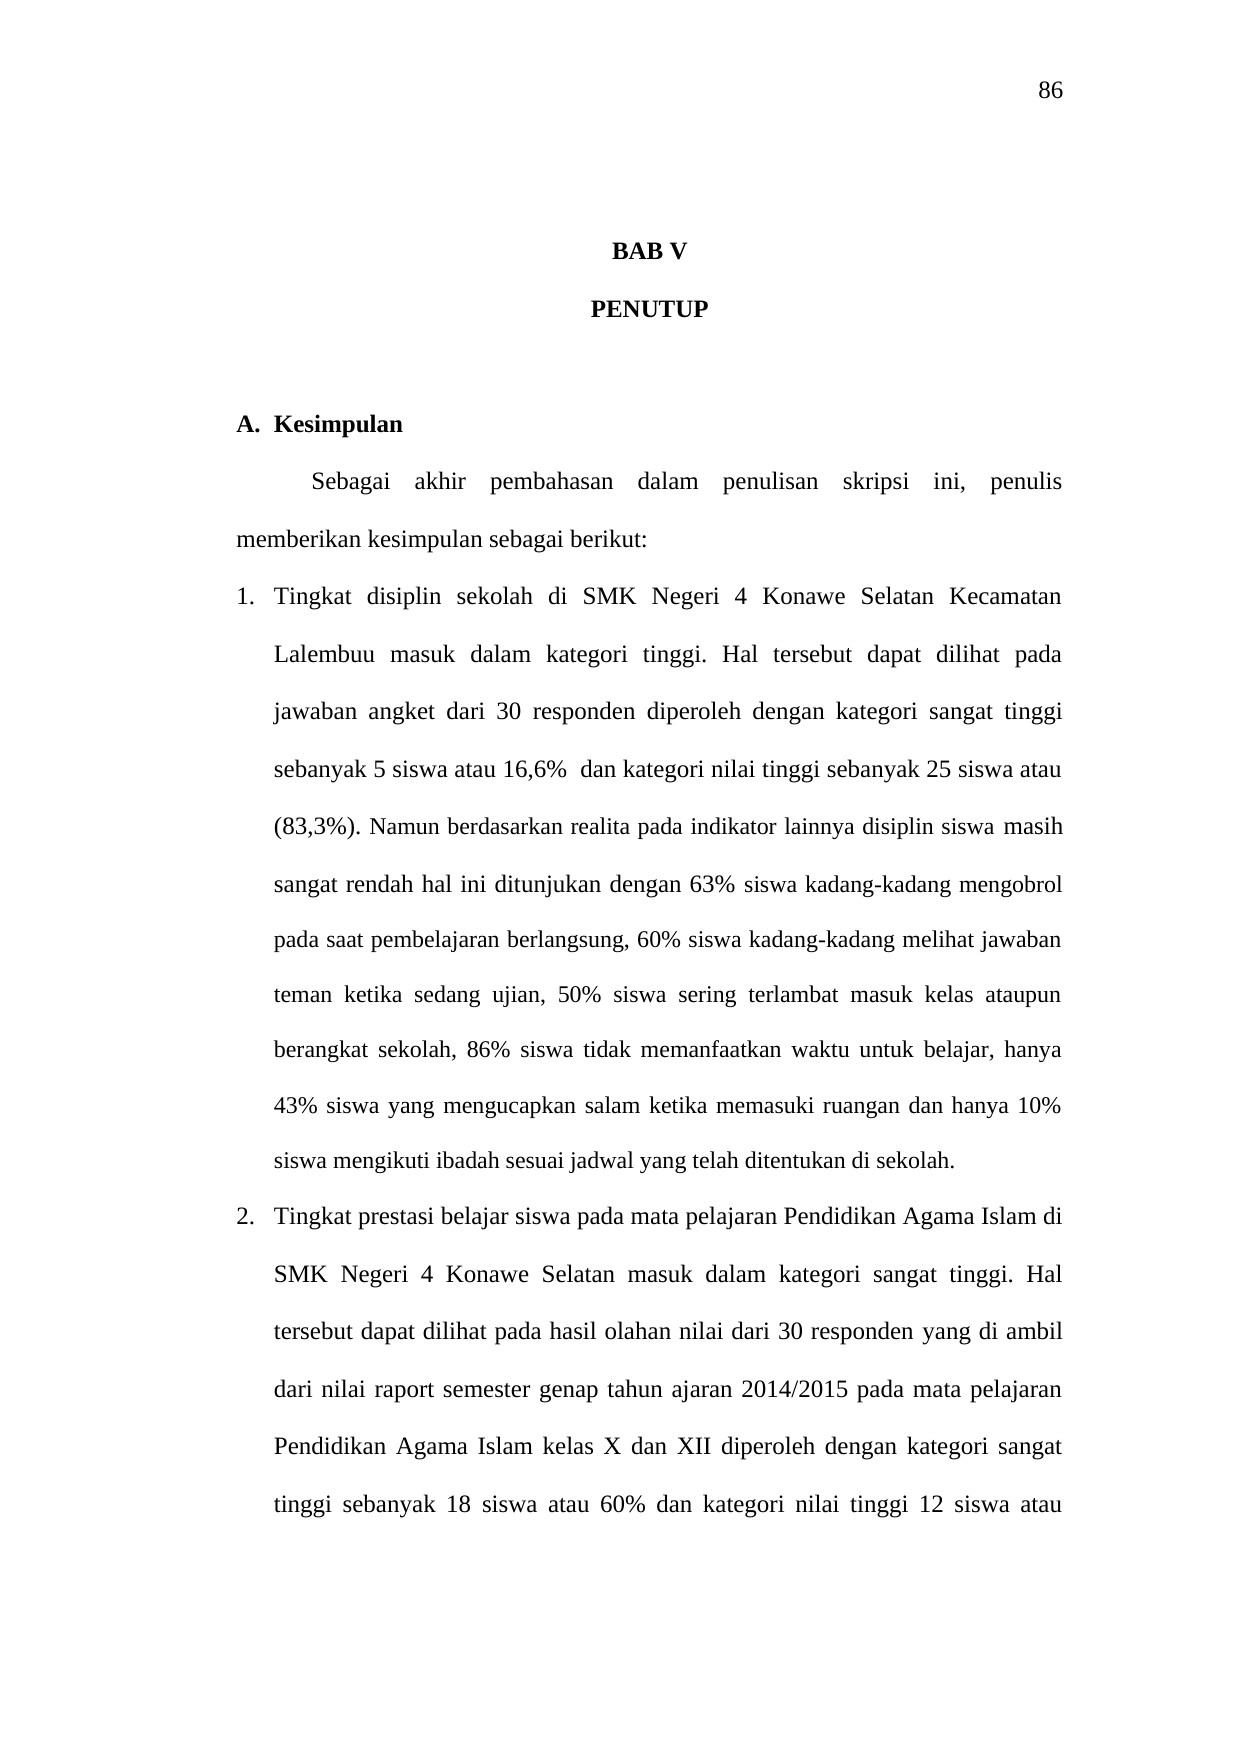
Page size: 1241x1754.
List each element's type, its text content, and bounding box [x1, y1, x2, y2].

list Tingkat disiplin sekolah di SMK Negeri 4 Konawe Selatan Kecamatan Lalembuu masuk dalam kategori tinggi. Hal tersebut dapat dilihat pada jawaban angket dari 30 responden diperoleh dengan kategori sangat tinggi sebanyak 5 siswa atau 16,6% dan kategori nilai tinggi sebanyak 25 siswa atau (83,3%). Namun berdasarkan realita pada indikator lainnya disiplin siswa masih sangat rendah hal ini ditunjukan dengan 63% siswa kadang-kadang mengobrol pada saat pembelajaran berlangsung, 60% siswa kadang-kadang melihat jawaban teman ketika sedang ujian, 50% siswa sering terlambat masuk kelas ataupun berangkat sekolah, 86% siswa tidak memanfaatkan waktu untuk belajar, hanya 43% siswa yang mengucapkan salam ketika memasuki ruangan dan hanya 10% siswa mengikuti ibadah sesuai jadwal yang telah ditentukan di sekolah. [236, 581, 1063, 1173]
text Sebagai akhir pembahasan dalam penulisan skripsi ini, penulis memberikan kesimpulan sebagai berikut: [236, 466, 1063, 552]
text BAB V [236, 236, 1063, 265]
list Kesimpulan [236, 409, 1063, 437]
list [236, 1201, 1063, 1517]
text PENUTUP [236, 294, 1063, 322]
